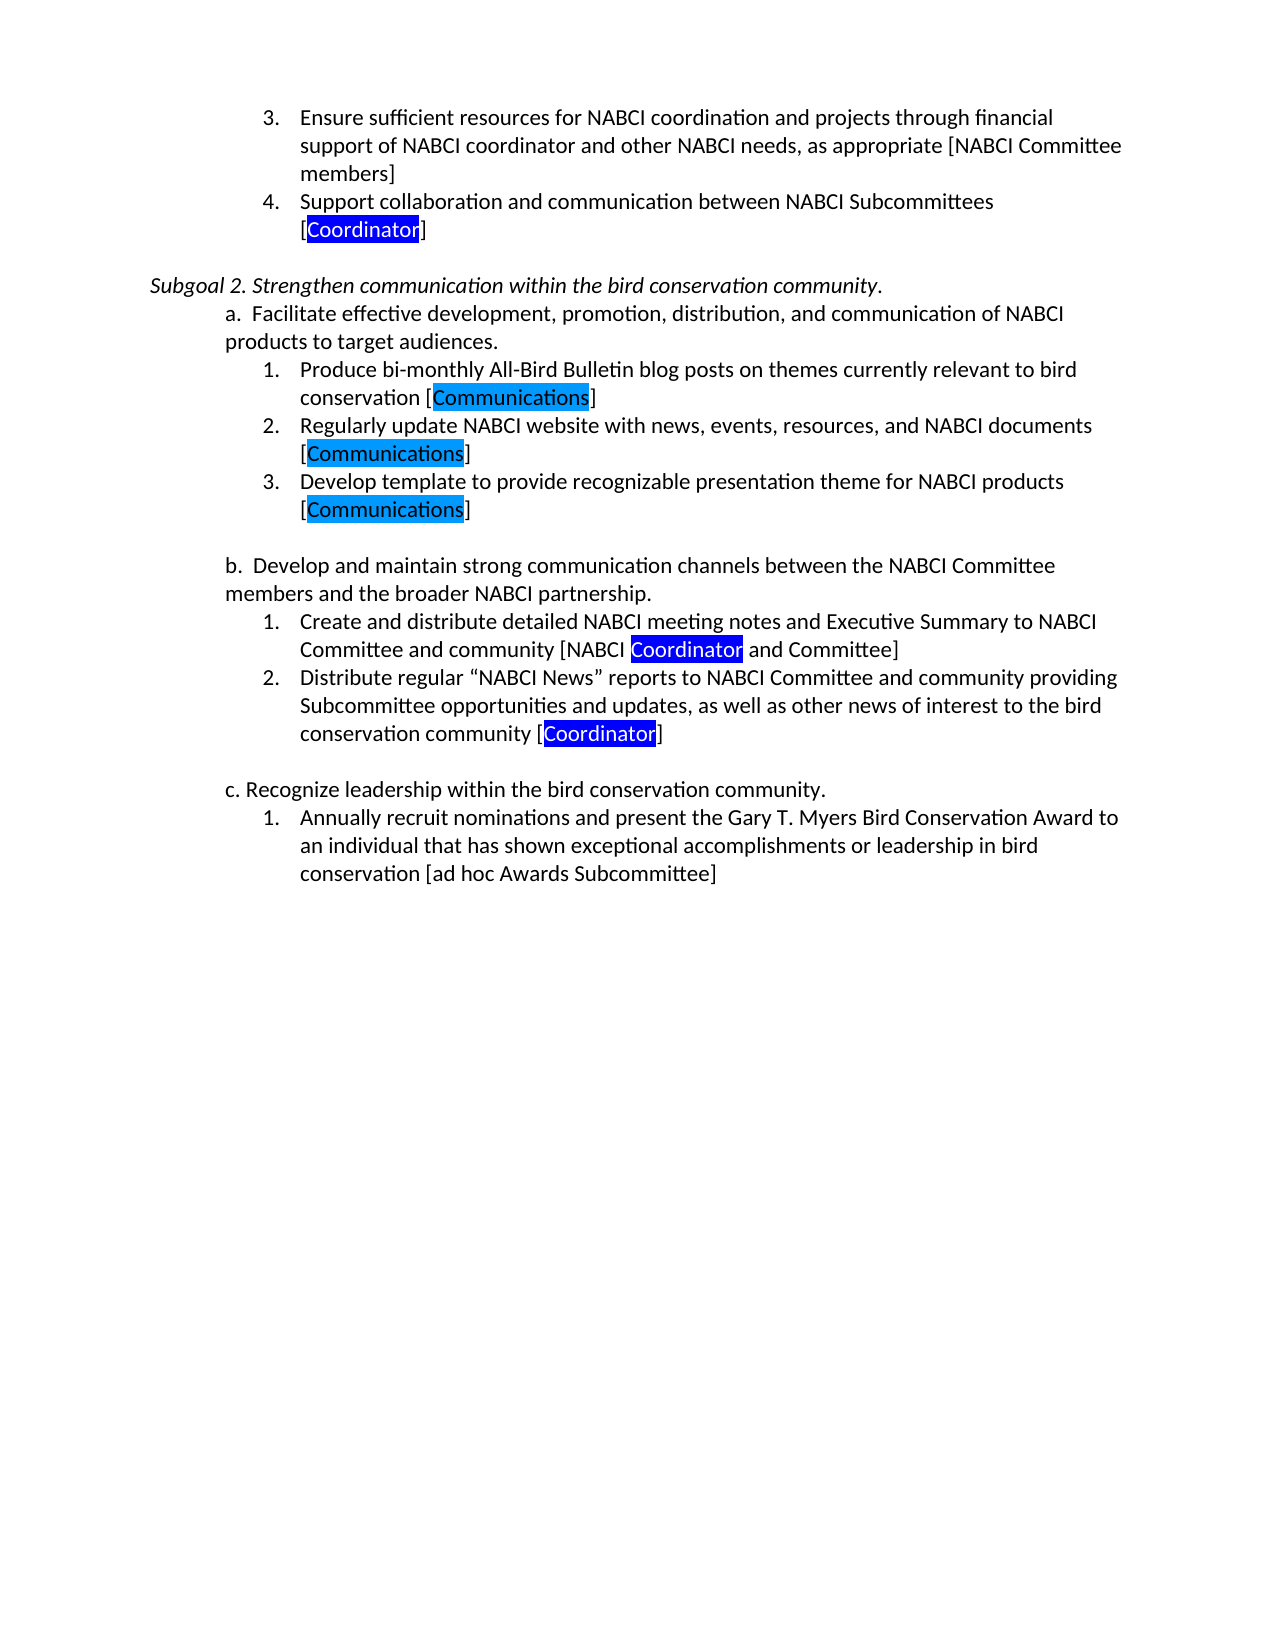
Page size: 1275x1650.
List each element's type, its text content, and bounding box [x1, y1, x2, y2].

list Annually recruit nominations and present the Gary T. Myers Bird Conservation Award to an individual that has shown exceptional accomplishments or leadership in bird conservation [ad hoc Awards Subcommittee] [262, 803, 1125, 888]
list Ensure sufficient resources for NABCI coordination and projects through financial support of NABCI coordinator and other NABCI needs, as appropriate [NABCI Committee members] [262, 103, 1125, 187]
list Regularly update NABCI website with news, events, resources, and NABCI documents [Communications] [262, 411, 1125, 467]
list c. Recognize leadership within the bird conservation community. [225, 776, 1125, 803]
list Create and distribute detailed NABCI meeting notes and Executive Summary to NABCI Committee and community [NABCI Coordinator and Committee] [262, 607, 1125, 663]
list b. Develop and maintain strong communication channels between the NABCI Committee members and the broader NABCI partnership. [225, 551, 1125, 607]
list Produce bi-monthly All-Bird Bulletin blog posts on themes currently relevant to bird conservation [Communications] [262, 355, 1125, 411]
list Distribute regular “NABCI News” reports to NABCI Committee and community providing Subcommittee opportunities and updates, as well as other news of interest to the bird conservation community [Coordinator] [262, 663, 1125, 747]
list Subgoal 2. Strengthen communication within the bird conservation community. [150, 271, 1125, 299]
list Support collaboration and communication between NABCI Subcommittees [Coordinator] [262, 187, 1125, 243]
list Develop template to provide recognizable presentation theme for NABCI products [Communications] [262, 467, 1125, 523]
list a. Facilitate effective development, promotion, distribution, and communication of NABCI products to target audiences. [225, 299, 1125, 355]
